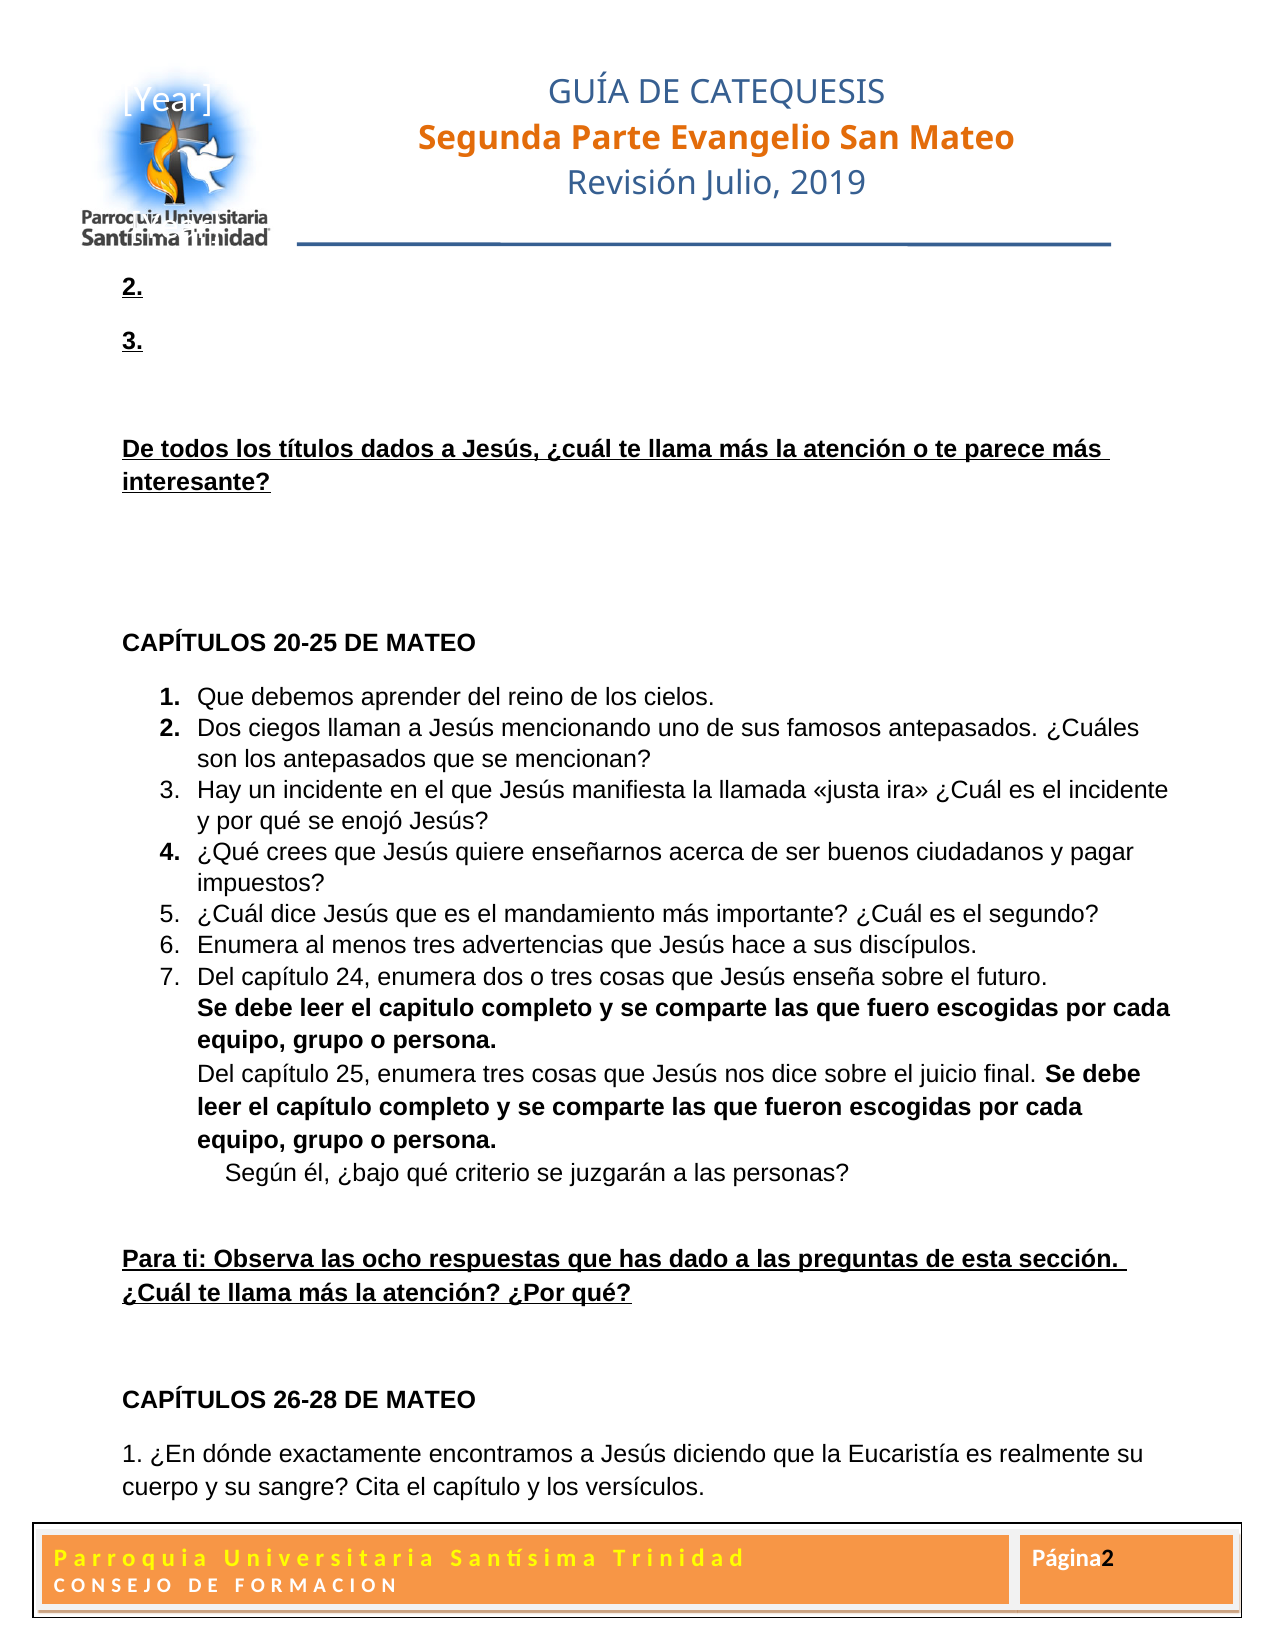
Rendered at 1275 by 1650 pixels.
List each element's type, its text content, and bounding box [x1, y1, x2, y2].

text 1. ¿En dónde exactamente encontramos a Jesús diciendo que la Eucaristía es realmente su cuerpo y su sangre? Cita el capítulo y los versículos. [122, 1439, 1172, 1501]
list Del capítulo 24, enumera dos o tres cosas que Jesús enseña sobre el futuro. [159, 961, 1172, 990]
list Del capítulo 25, enumera tres cosas que Jesús nos dice sobre el juicio final. Se debe leer el capítulo completo y se comparte las que fueron escogidas por cada equipo, grupo o persona. [197, 1058, 1172, 1153]
picture [50, 55, 303, 267]
text CAPÍTULOS 26-28 DE MATEO [122, 1385, 1172, 1414]
list ¿Qué crees que Jesús quiere enseñarnos acerca de ser buenos ciudadanos y pagar impuestos? [159, 837, 1172, 897]
text De todos los títulos dados a Jesús, ¿cuál te llama más la atención o te parece más interesante? [122, 434, 1172, 495]
list Dos ciegos llaman a Jesús mencionando uno de sus famosos antepasados. ¿Cuáles son los antepasados que se mencionan? [159, 713, 1172, 773]
list Hay un incidente en el que Jesús manifiesta la llamada «justa ira» ¿Cuál es el incidente y por qué se enojó Jesús? [159, 775, 1172, 835]
list Se debe leer el capitulo completo y se comparte las que fuero escogidas por cada equipo, grupo o persona. [197, 992, 1172, 1054]
text 2. [122, 272, 1172, 301]
list Enumera al menos tres advertencias que Jesús hace a sus discípulos. [159, 930, 1172, 959]
text CAPÍTULOS 20-25 DE MATEO [122, 628, 1172, 657]
text Para ti: Observa las ocho respuestas que has dado a las preguntas de esta sección. ¿Cuál te llama más la atención? ¿Por qué? [122, 1244, 1172, 1306]
text 3. [122, 326, 1172, 355]
list Según él, ¿bajo qué criterio se juzgarán a las personas? [197, 1158, 1172, 1186]
list Que debemos aprender del reino de los cielos. [159, 682, 1172, 711]
list ¿Cuál dice Jesús que es el mandamiento más importante? ¿Cuál es el segundo? [159, 899, 1172, 928]
